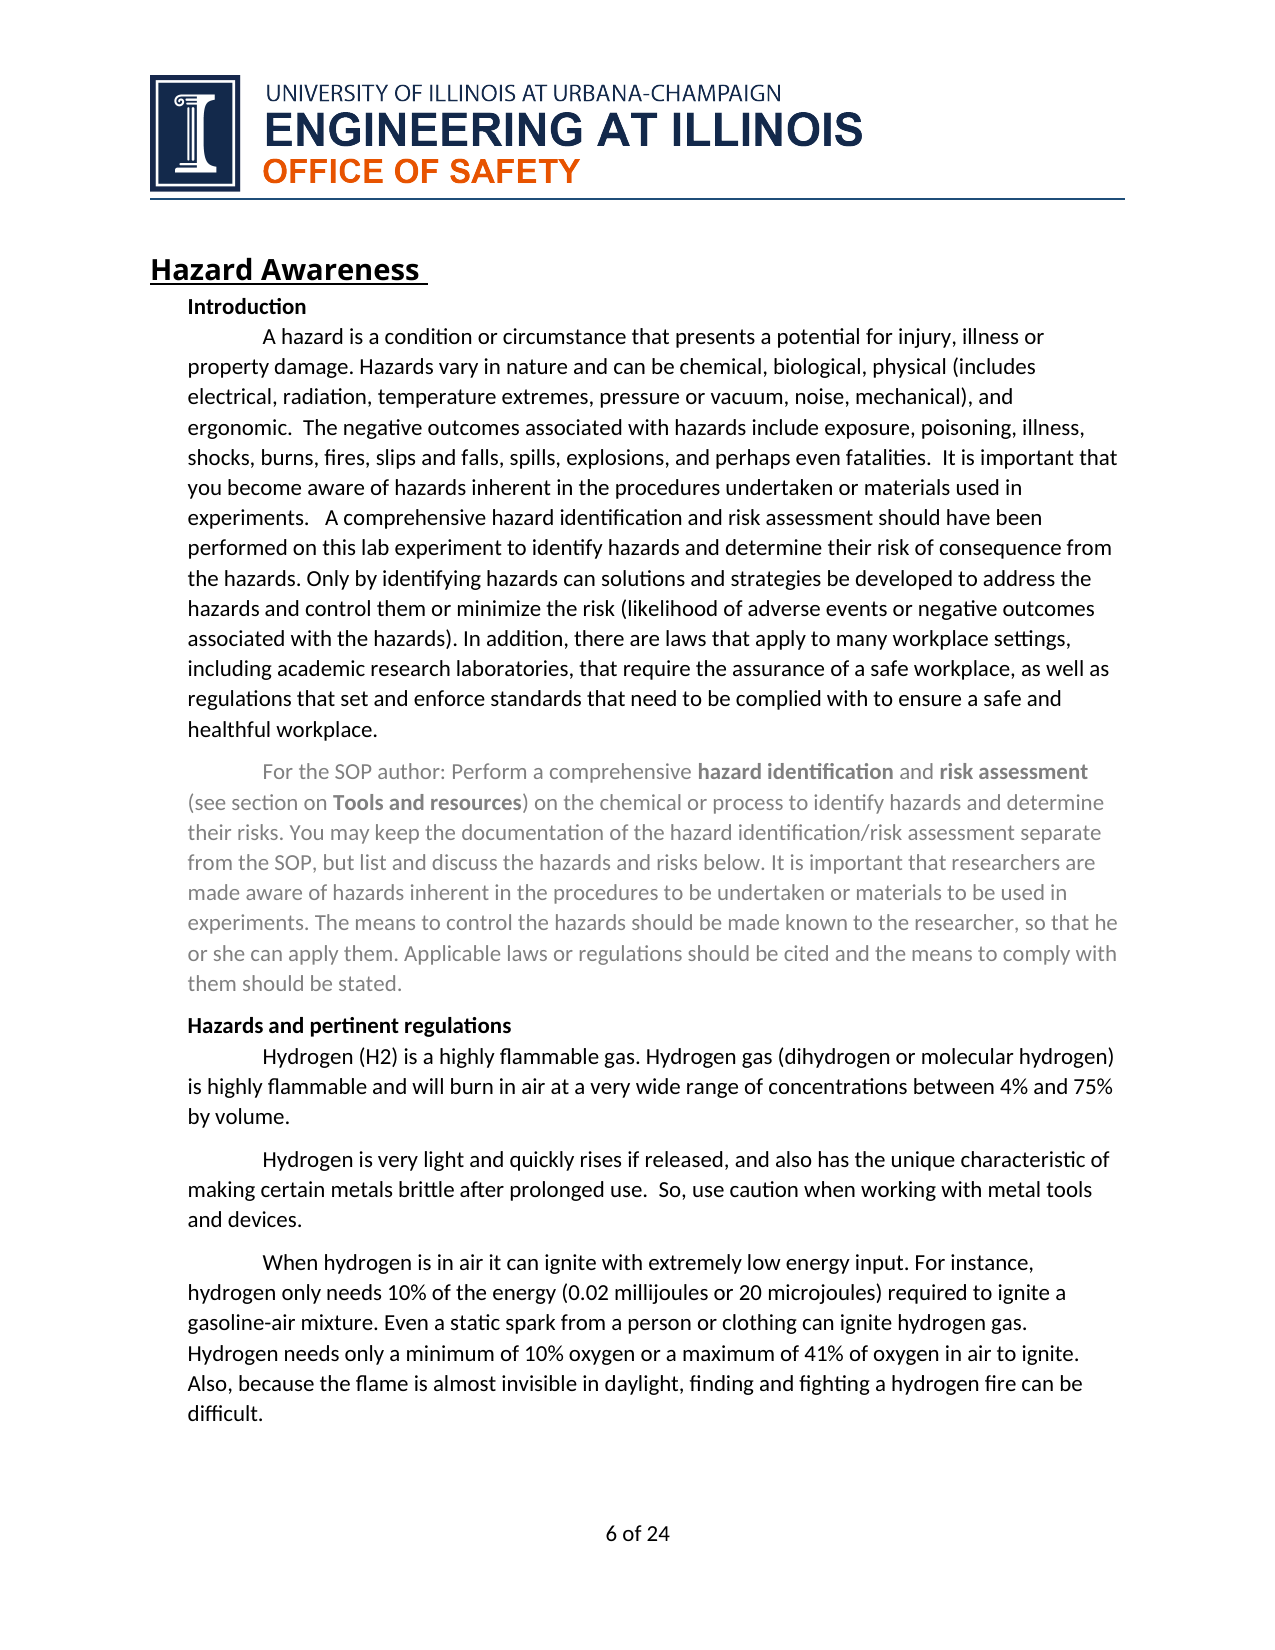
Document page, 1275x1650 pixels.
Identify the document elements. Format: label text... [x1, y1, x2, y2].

picture [150, 75, 864, 196]
subtitle Introduction [187, 292, 1125, 320]
subtitle Hazard Awareness [150, 249, 1125, 289]
subtitle Hazards and pertinent regulations [187, 1012, 1125, 1040]
